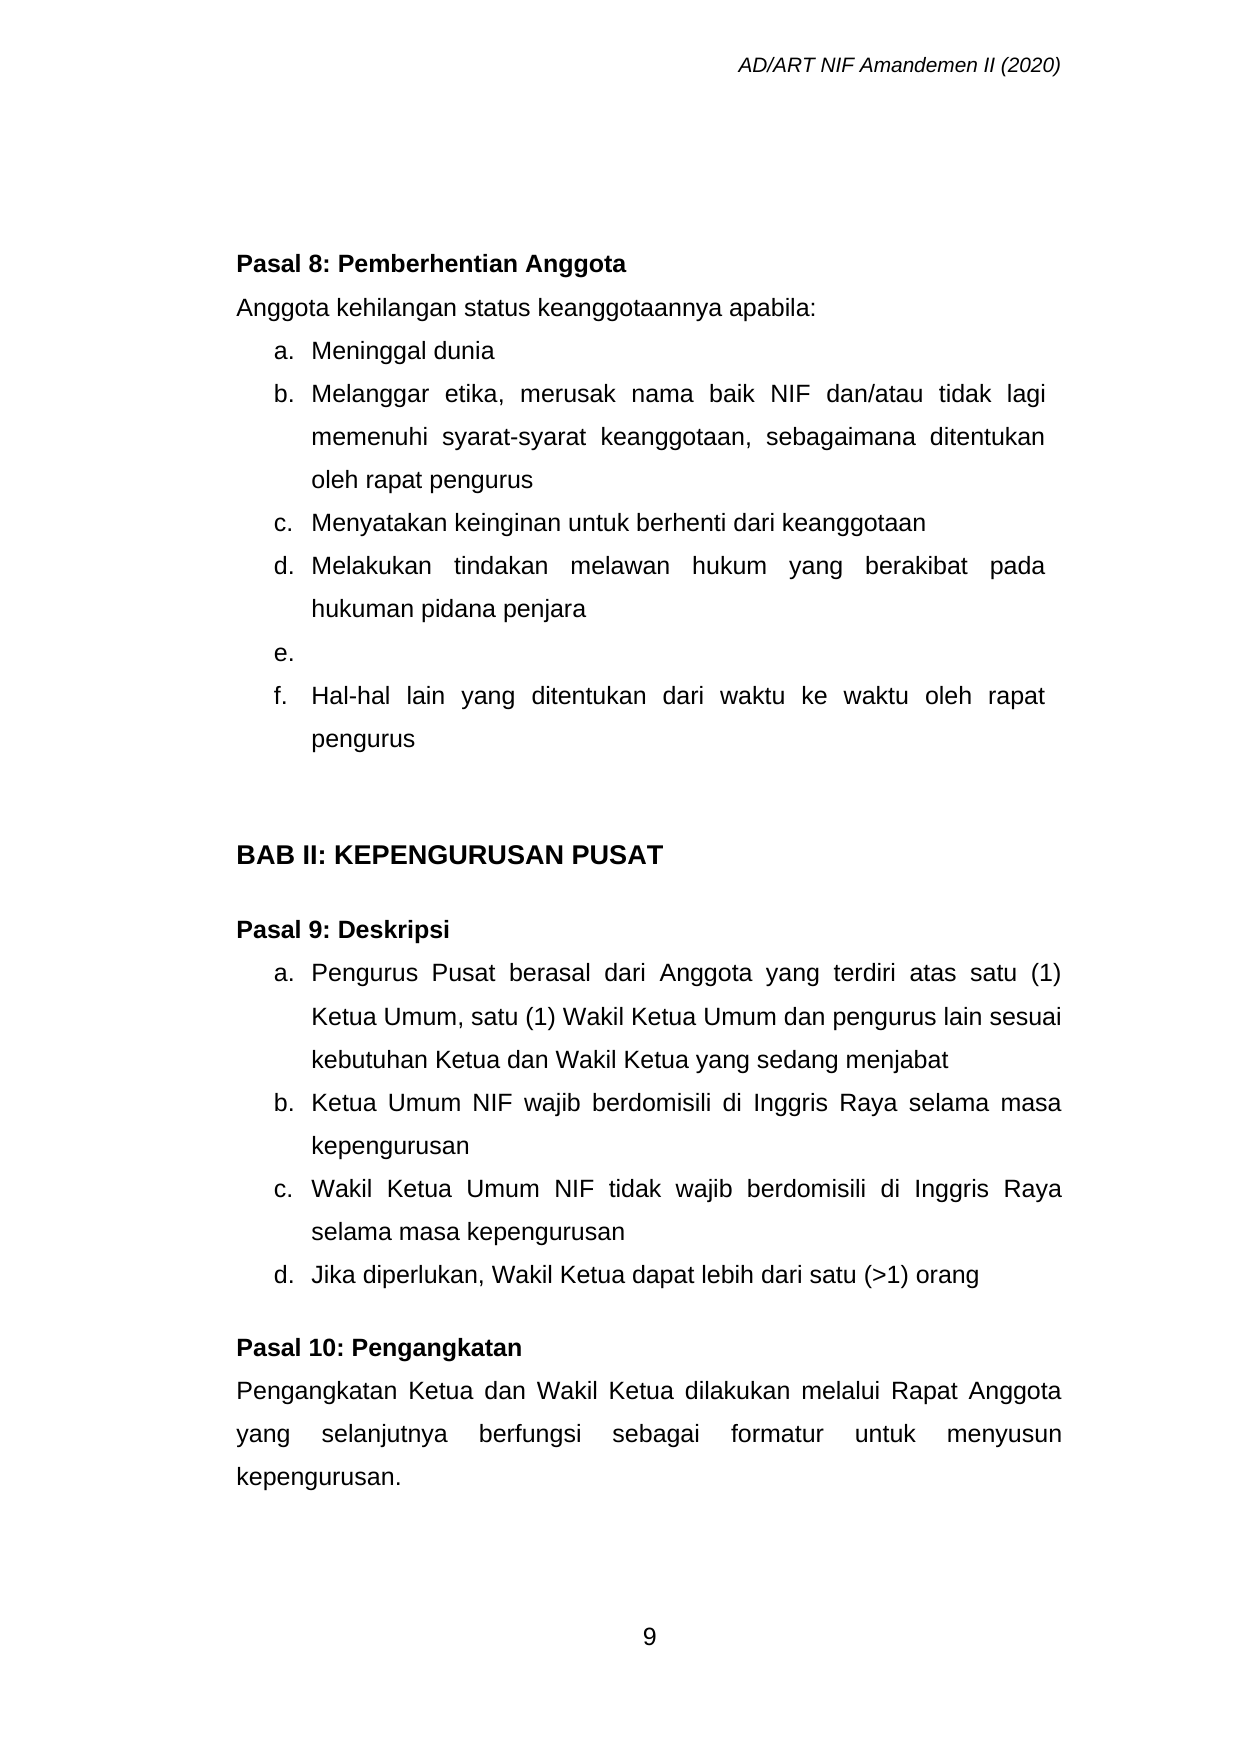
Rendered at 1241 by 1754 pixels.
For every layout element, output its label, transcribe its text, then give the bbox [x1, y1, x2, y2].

list Meninggal dunia [274, 336, 1046, 364]
list Melanggar etika merusak nama baik NIF [274, 379, 1046, 494]
list Melakukan tindakan melawan hukum yang berakibat pada hukuman pidana penjara [274, 551, 1046, 623]
list Pengurus Pusat berasal dari Anggota yang terdiri atas satu (1) Ketua Umum, satu (1) Wakil Ketua Umum dan pengurus lain sesuai kebutuhan Ketua dan Wakil Ketua yang sedang menjabat [274, 958, 1063, 1073]
list Jika diperlukan, Wakil Ketua dapat lebih dari satu (>1) orang [274, 1260, 1063, 1289]
subtitle BAB II: KEPENGURUSAN PUSAT [236, 839, 1063, 871]
subtitle Pasal 8: Pemberhentian Anggota [236, 249, 1063, 278]
text Anggota kehilangan status keanggotaannya apabila: [236, 293, 1063, 321]
subtitle Pasal 10: Pengangkatan [236, 1333, 1063, 1361]
subtitle Pasal 9: Deskripsi [236, 915, 1063, 944]
text Pengangkatan Ketua dan Wakil Ketua dilakukan melalui Rapat Anggota yang selanjutnya berfungsi sebagai formatur untuk menyusun kepengurusan. [236, 1376, 1063, 1491]
list Menyatakan keinginan untuk berhenti dari keanggotaan [274, 508, 1046, 537]
list Ketua Umum NIF wajib berdomisili di Inggris Raya selama masa kepengurusan [274, 1088, 1063, 1160]
list Wakil Ketua Umum NIF tidak wajib berdomisili di Inggris Raya selama masa kepengurusan [274, 1174, 1063, 1246]
